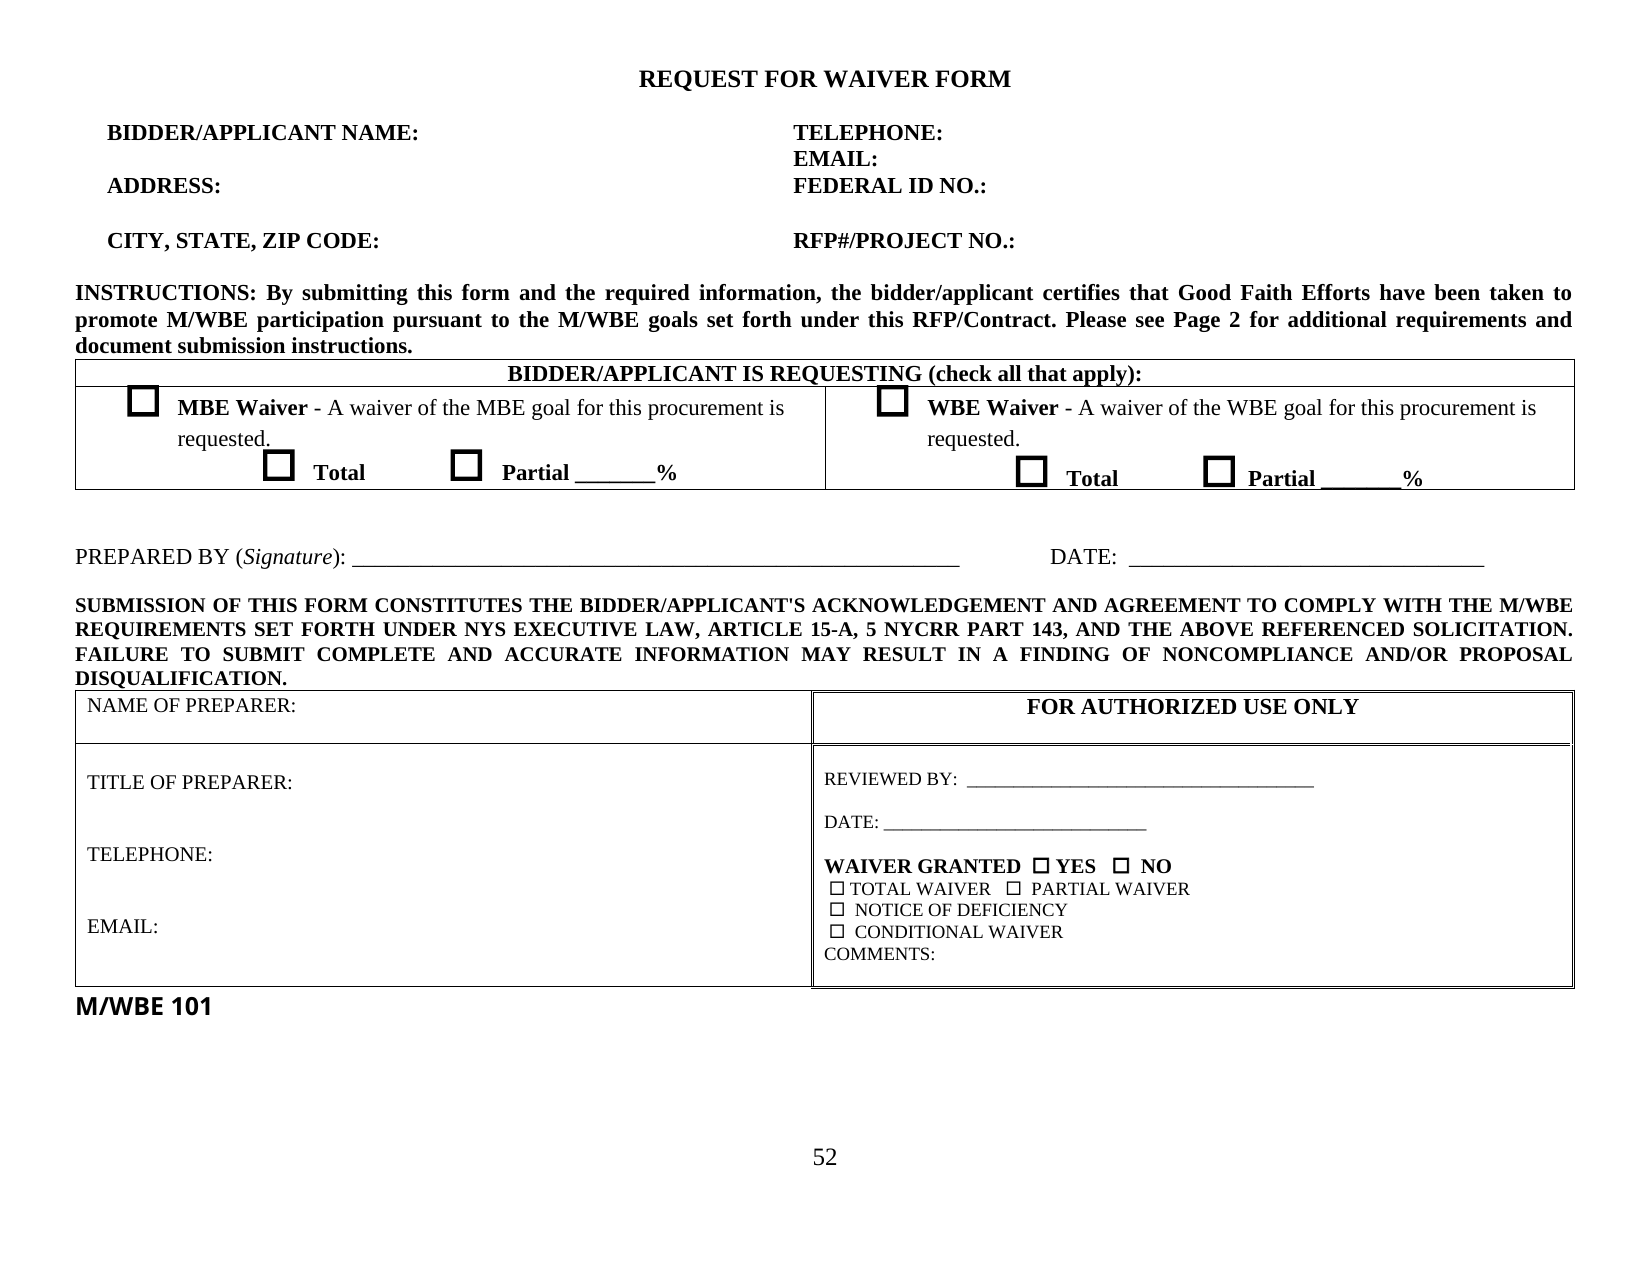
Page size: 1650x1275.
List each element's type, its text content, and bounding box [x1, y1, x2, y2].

table_header TELEPHONE: EMAIL: [782, 119, 1554, 172]
table_cell TITLE OF PREPARER: TELEPHONE: EMAIL: [76, 744, 811, 986]
table_cell RFP#/PROJECT NO.: [782, 227, 1554, 279]
table_cell ADDRESS: [96, 172, 782, 227]
text PREPARED BY (Signature): _____________________________________________________ DATE: _______________________________ [75, 543, 1575, 569]
table_cell CITY, STATE, ZIP CODE: [96, 227, 782, 279]
text REQUEST FOR WAIVER FORM [75, 64, 1575, 93]
text SUBMISSION OF THIS FORM CONSTITUTES THE BIDDER/APPLICANT'S ACKNOWLEDGEMENT AND AGREEMENT TO COMPLY WITH THE M/WBE REQUIREMENTS SET FORTH UNDER NYS EXECUTIVE LAW, ARTICLE 15-A, 5 NYCRR PART 143, AND THE ABOVE REFERENCED SOLICITATION. FAILURE TO SUBMIT COMPLETE AND ACCURATE INFORMATION MAY RESULT IN A FINDING OF NONCOMPLIANCE AND/OR PROPOSAL DISQUALIFICATION. [75, 593, 1575, 689]
table_cell MBE Waiver - A waiver of the MBE goal for this procurement is requested. Total Partial _______% [76, 387, 825, 489]
text INSTRUCTIONS: By submitting this form and the required information, the bidder/applicant certifies that Good Faith Efforts have been taken to promote M/WBE participation pursuant to the M/WBE goals set forth under this RFP/Contract. Please see Page 2 for additional requirements and document submission instructions. [75, 279, 1575, 358]
table_cell WBE Waiver - A waiver of the WBE goal for this procurement is requested. Total Partial _______% [826, 387, 1574, 489]
table_header BIDDER/APPLICANT NAME: [96, 119, 782, 172]
table_header BIDDER/APPLICANT IS REQUESTING (check all that apply): [76, 360, 1574, 386]
table_cell FEDERAL ID NO.: [782, 172, 1554, 227]
table_header NAME OF PREPARER: [76, 691, 811, 743]
table_header FOR AUTHORIZED USE ONLY [814, 693, 1572, 743]
text M/WBE 101 [75, 989, 1575, 1023]
table_cell REVIEWED BY: _____________________________________ DATE: ____________________________ WAIVER GRANTED YES NO TOTAL WAIVER PARTIAL WAIVER NOTICE OF DEFICIENCY CONDITIONAL WAIVER COMMENTS: [814, 743, 1572, 986]
